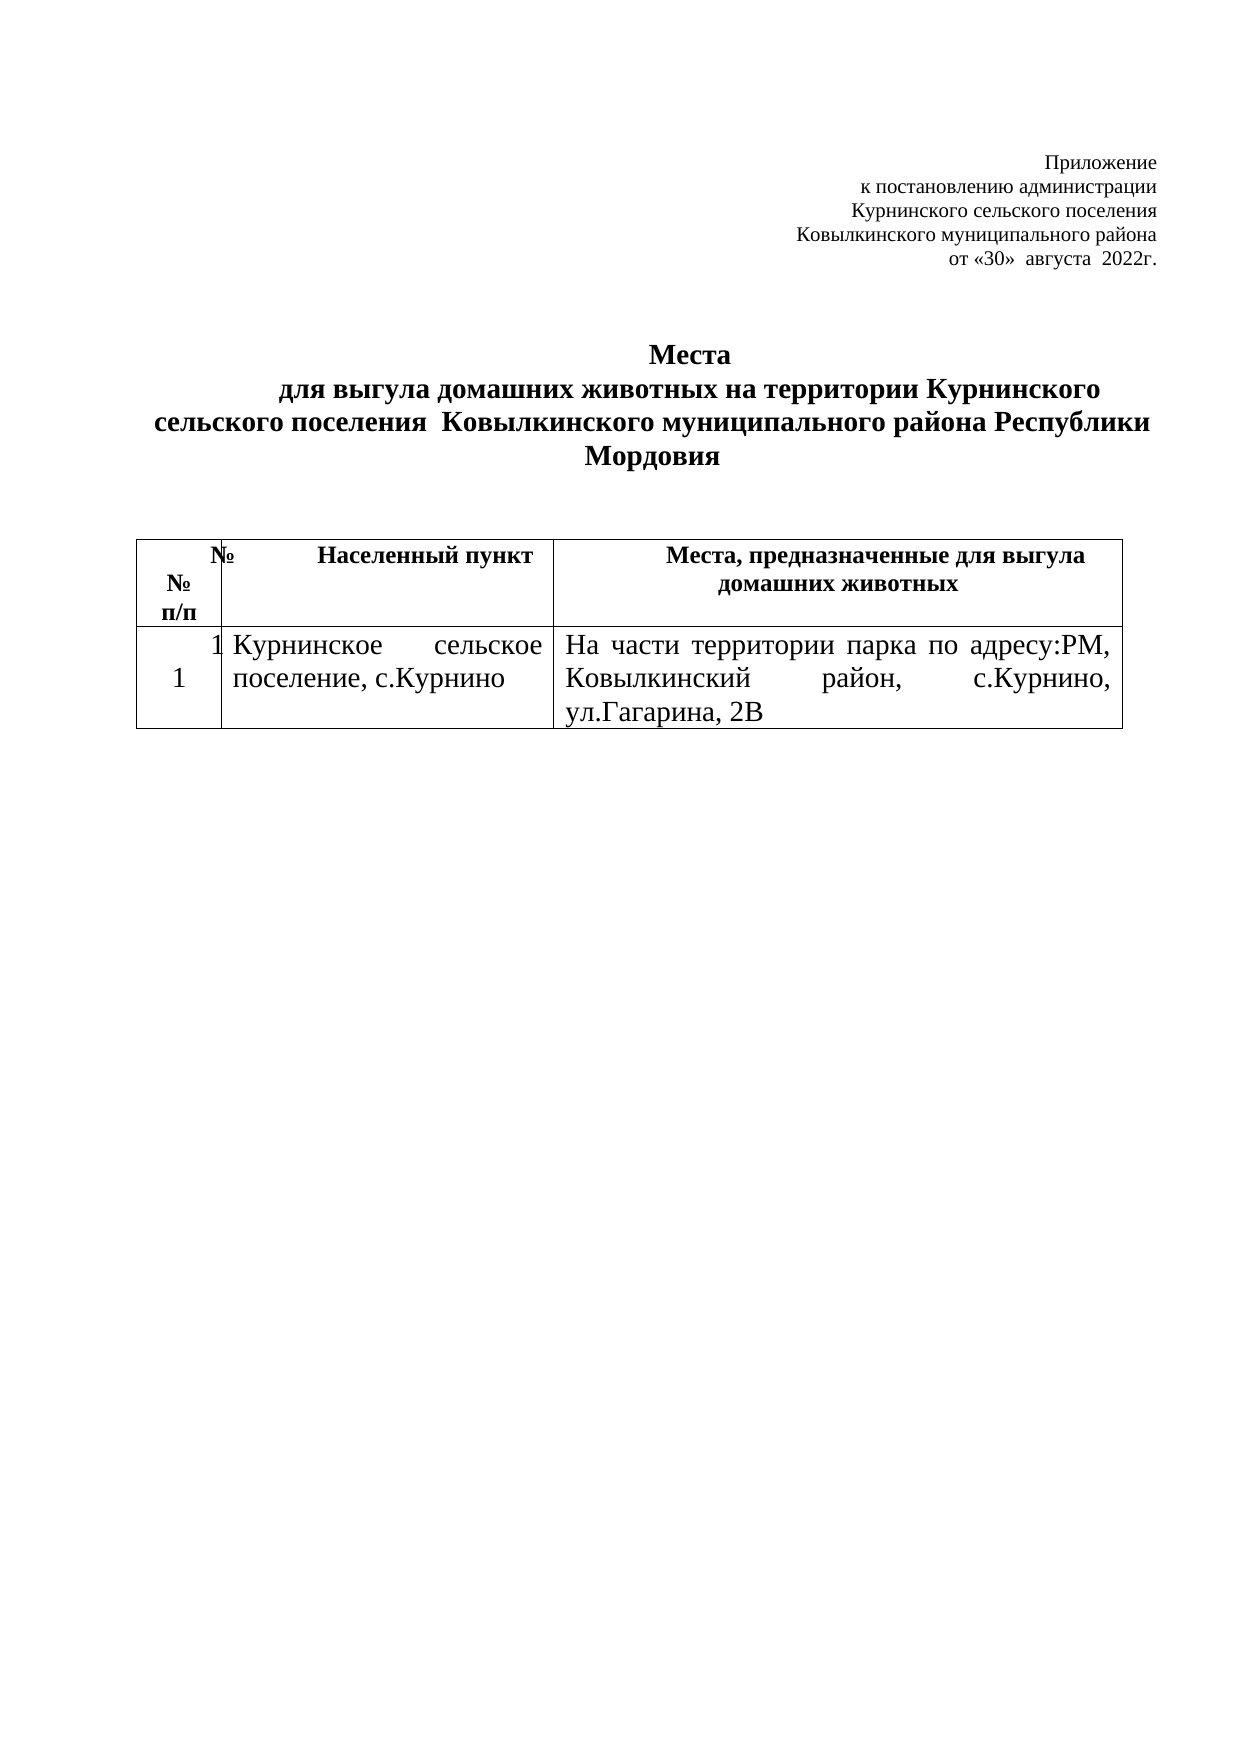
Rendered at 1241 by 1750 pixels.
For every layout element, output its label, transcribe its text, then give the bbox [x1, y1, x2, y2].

table_cell 11 [137, 627, 221, 728]
text для выгула домашних животных на территории Курнинского сельского поселения Ковылкинского муниципального района Республики Мордовия [148, 371, 1157, 472]
text Ковылкинского муниципального района [148, 222, 1157, 246]
text от «30» августа 2022г. [148, 246, 1157, 270]
text Курнинского сельского поселения [148, 198, 1157, 222]
table_header Населенный пункт [222, 540, 553, 626]
table_header Места, предназначенные для выгула домашних животных [554, 540, 1122, 626]
table_cell Курнинское сельское поселение, с.Курнино [222, 627, 553, 728]
table_header №№ п/п [137, 540, 221, 626]
text к постановлению администрации [148, 174, 1157, 198]
text Приложение [148, 150, 1157, 174]
table_cell На части территории парка по адресу:РМ, Ковылкинский район, с.Курнино, ул.Гагарина, 2В [554, 627, 1122, 728]
text Места [148, 337, 1157, 371]
